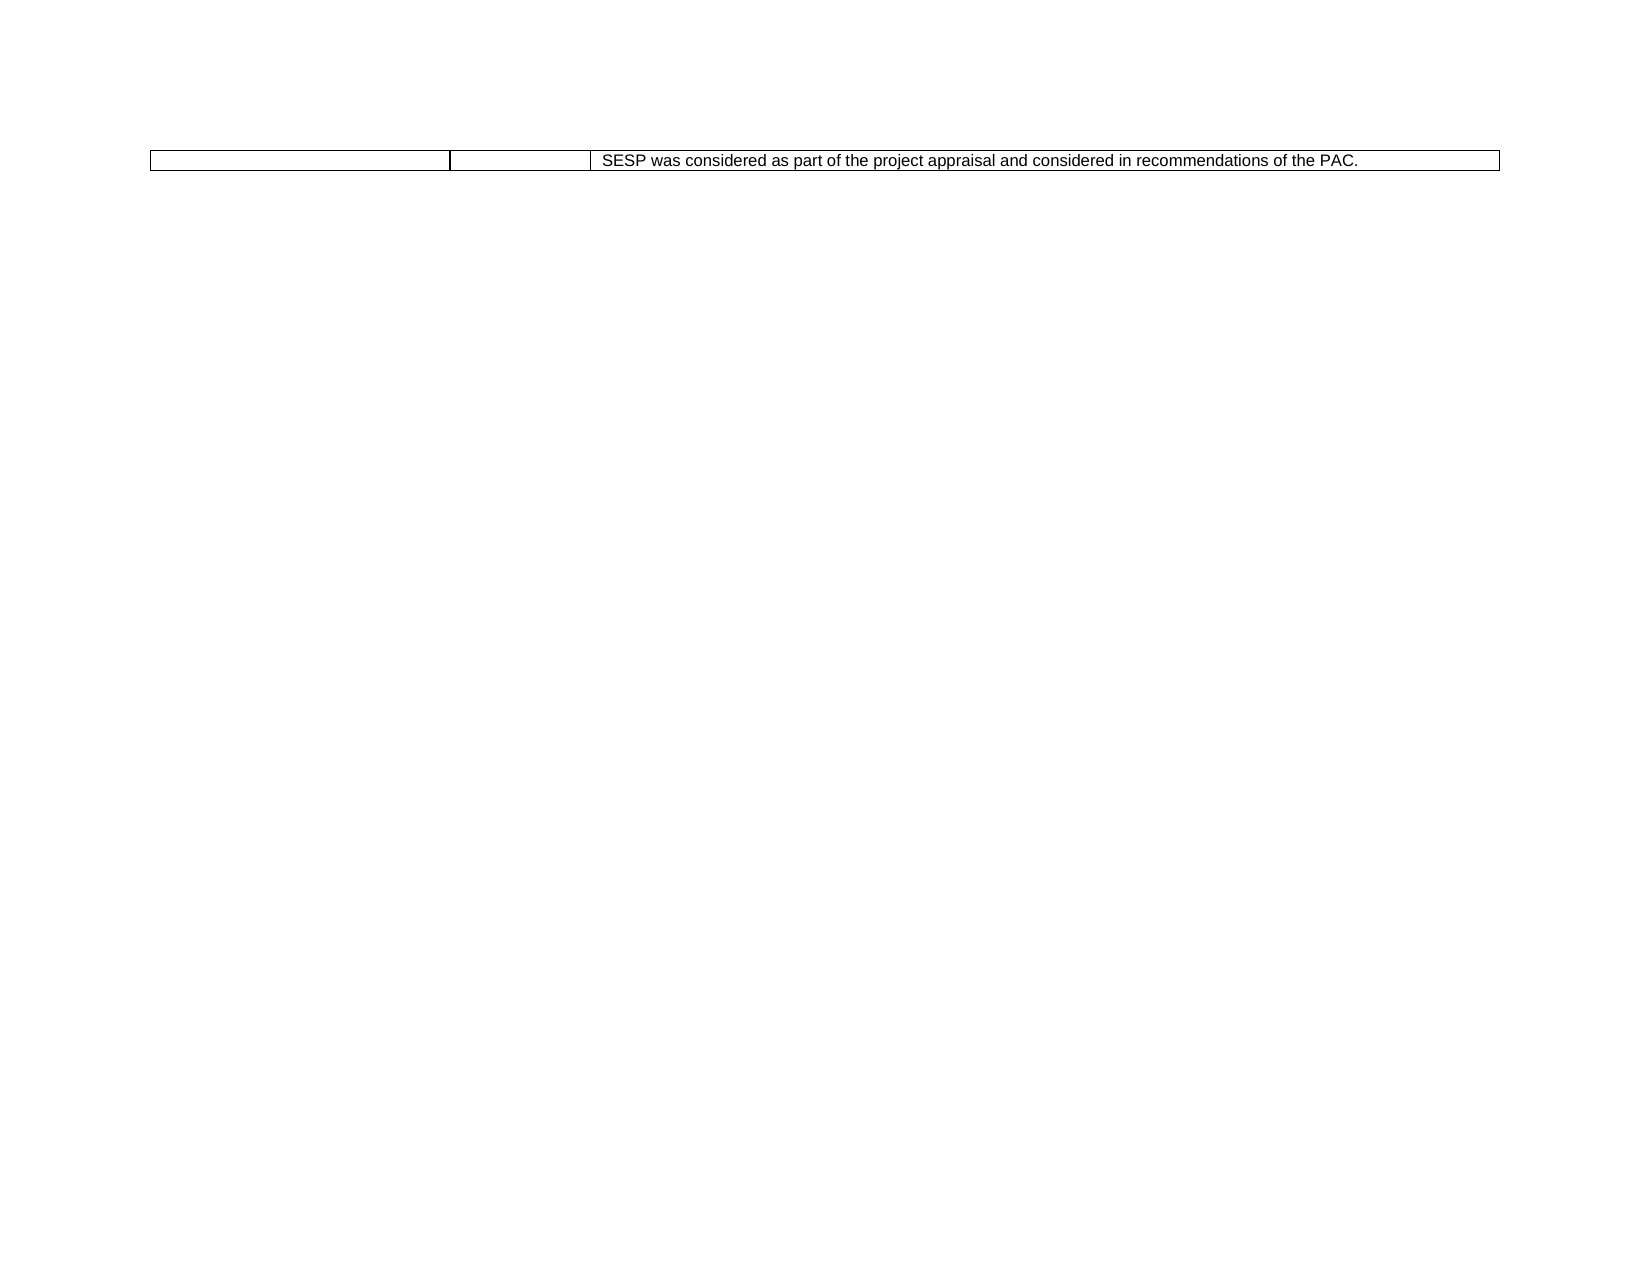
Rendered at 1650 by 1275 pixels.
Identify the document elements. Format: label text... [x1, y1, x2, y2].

table_cell PAC Chair [151, 151, 449, 170]
table_cell [451, 151, 590, 170]
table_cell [591, 151, 1499, 170]
